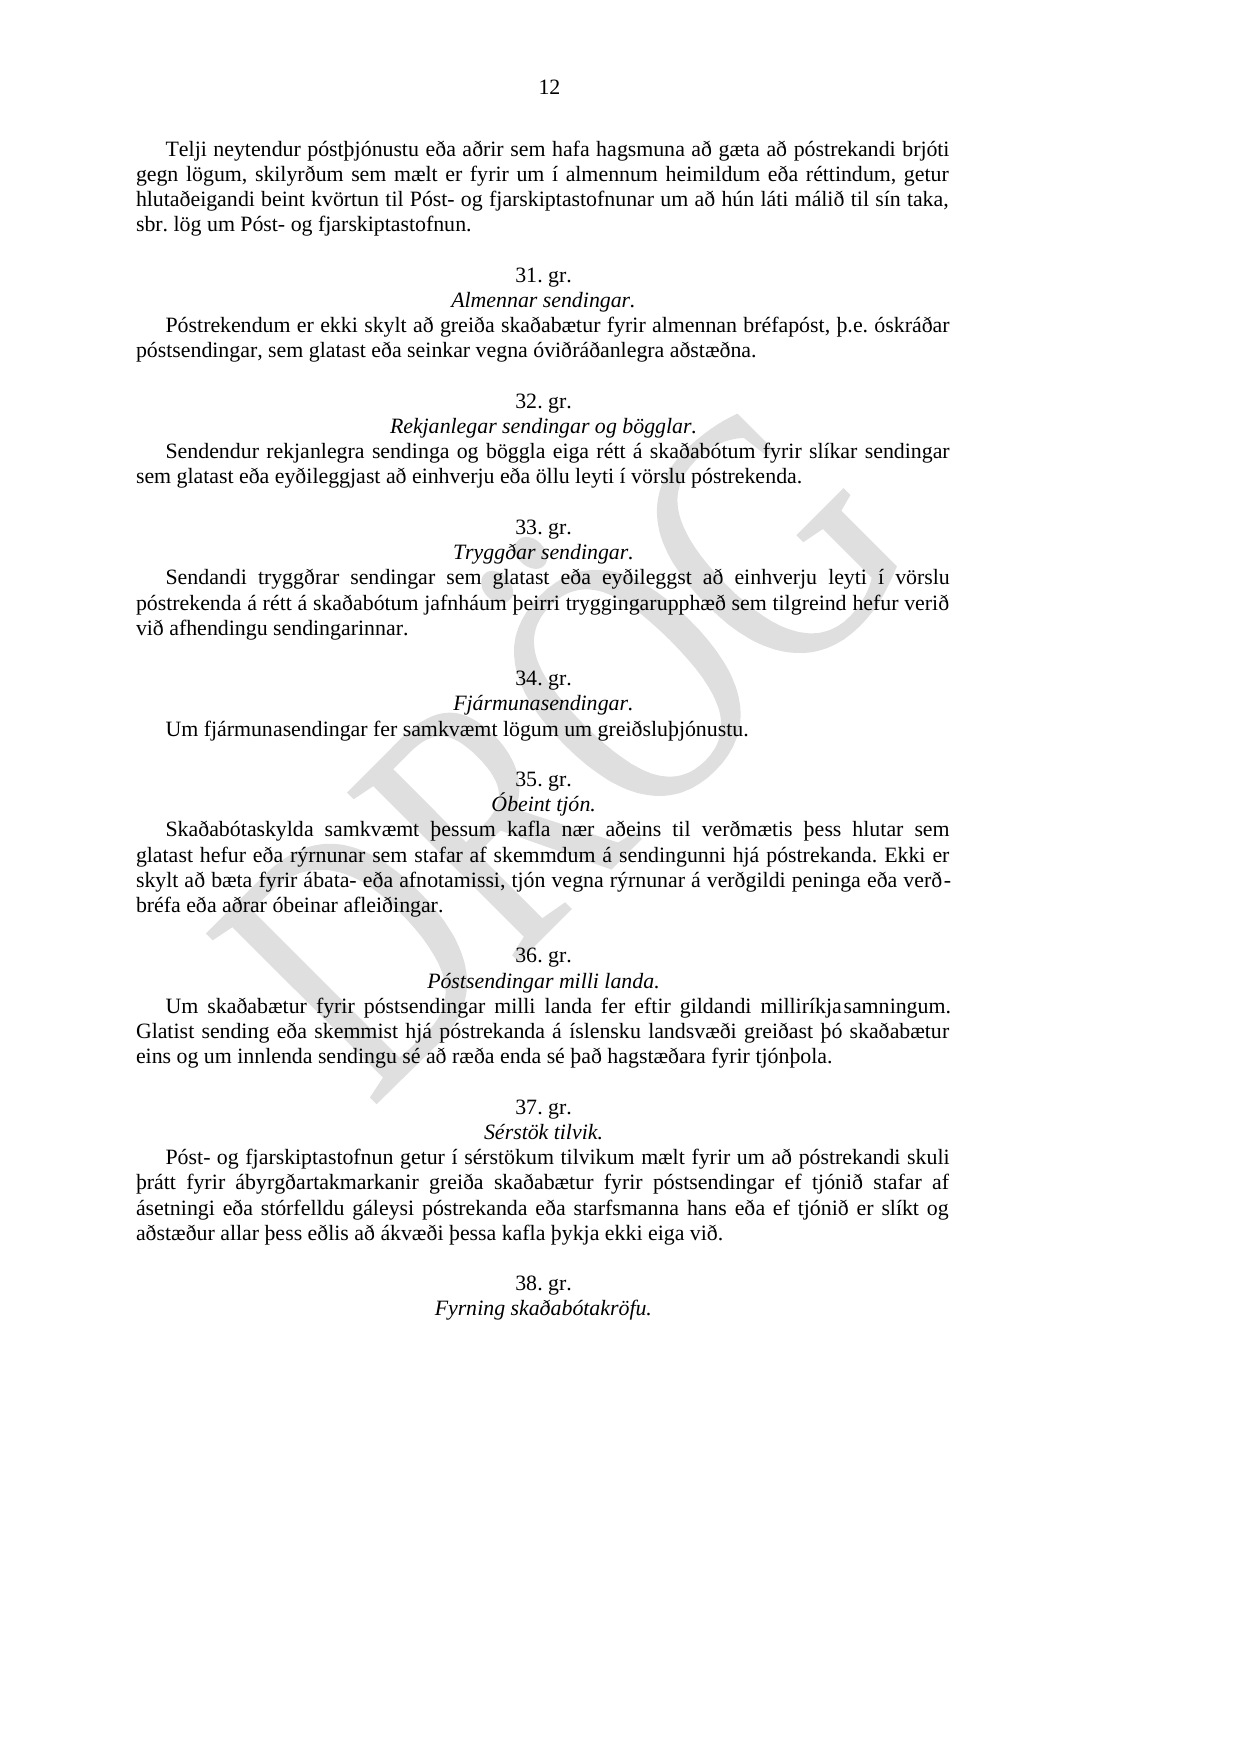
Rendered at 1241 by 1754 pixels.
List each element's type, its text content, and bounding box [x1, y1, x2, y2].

text 33. gr. [136, 514, 951, 539]
text Sérstök tilvik. [136, 1119, 951, 1144]
text Telji neytendur póstþjónustu eða aðrir sem hafa hagsmuna að gæta að póstrekandi brjóti gegn lögum, skilyrðum sem mælt er fyrir um í almennum heimildum eða réttindum, getur hlutaðeigandi beint kvörtun til Póst- og fjarskiptastofnunar um að hún láti málið til sín taka, sbr. lög um Póst- og fjarskiptastofnun. [136, 136, 951, 237]
text Póstsendingar milli landa. [136, 968, 951, 993]
text 38. gr. [136, 1270, 951, 1295]
text Tryggðar sendingar. [136, 539, 951, 564]
text 32. gr. [136, 388, 951, 413]
text Um fjármunasendingar fer samkvæmt lögum um greiðsluþjónustu. [136, 716, 951, 741]
text Póst- og fjarskiptastofnun getur í sérstökum tilvikum mælt fyrir um að póstrekandi skuli þrátt fyrir ábyrgðartakmarkanir greiða skaðabætur fyrir póstsendingar ef tjónið stafar af ásetningi eða stórfelldu gáleysi póstrekanda eða starfsmanna hans eða ef tjónið er slíkt og aðstæður allar þess eðlis að ákvæði þessa kafla þykja ekki eiga við. [136, 1144, 951, 1245]
text Sendendur rekjanlegra sendinga og böggla eiga rétt á skaðabótum fyrir slíkar sendingar sem glatast eða eyðileggjast að einhverju eða öllu leyti í vörslu póstrekenda. [136, 438, 951, 489]
text Um skaðabætur fyrir póstsendingar milli landa fer eftir gildandi milliríkjasamningum. Glatist sending eða skemmist hjá póstrekanda á íslensku landsvæði greiðast þó skaðabætur eins og um innlenda sendingu sé að ræða enda sé það hagstæðara fyrir tjónþola. [136, 993, 951, 1068]
text Rekjanlegar sendingar og bögglar. [136, 413, 951, 438]
text 35. gr. [136, 766, 951, 791]
text Fjármunasendingar. [136, 690, 951, 716]
text 34. gr. [136, 665, 951, 690]
text Póstrekendum er ekki skylt að greiða skaðabætur fyrir almennan bréfapóst, þ.e. óskráðar póstsendingar, sem glatast eða seinkar vegna óviðráðanlegra aðstæðna. [136, 312, 951, 363]
text Sendandi tryggðrar sendingar sem glatast eða eyðileggst að einhverju leyti í vörslu póstrekenda á rétt á skaðabótum jafnháum þeirri tryggingarupphæð sem tilgreind hefur verið við afhendingu sendingarinnar. [136, 564, 951, 640]
text Fyrning skaðabótakröfu. [136, 1295, 951, 1321]
text Skaðabótaskylda samkvæmt þessum kafla nær aðeins til verðmætis þess hlutar sem glatast hefur eða rýrnunar sem stafar af skemmdum á sendingunni hjá póstrekanda. Ekki er skylt að bæta fyrir ábata- eða afnotamissi, tjón vegna rýrnunar á verðgildi peninga eða verðbréfa eða aðrar óbeinar afleiðingar. [136, 816, 951, 917]
text Almennar sendingar. [136, 287, 951, 312]
text Óbeint tjón. [136, 791, 951, 816]
text 31. gr. [136, 262, 951, 287]
text 37. gr. [136, 1094, 951, 1119]
text 36. gr. [136, 942, 951, 968]
